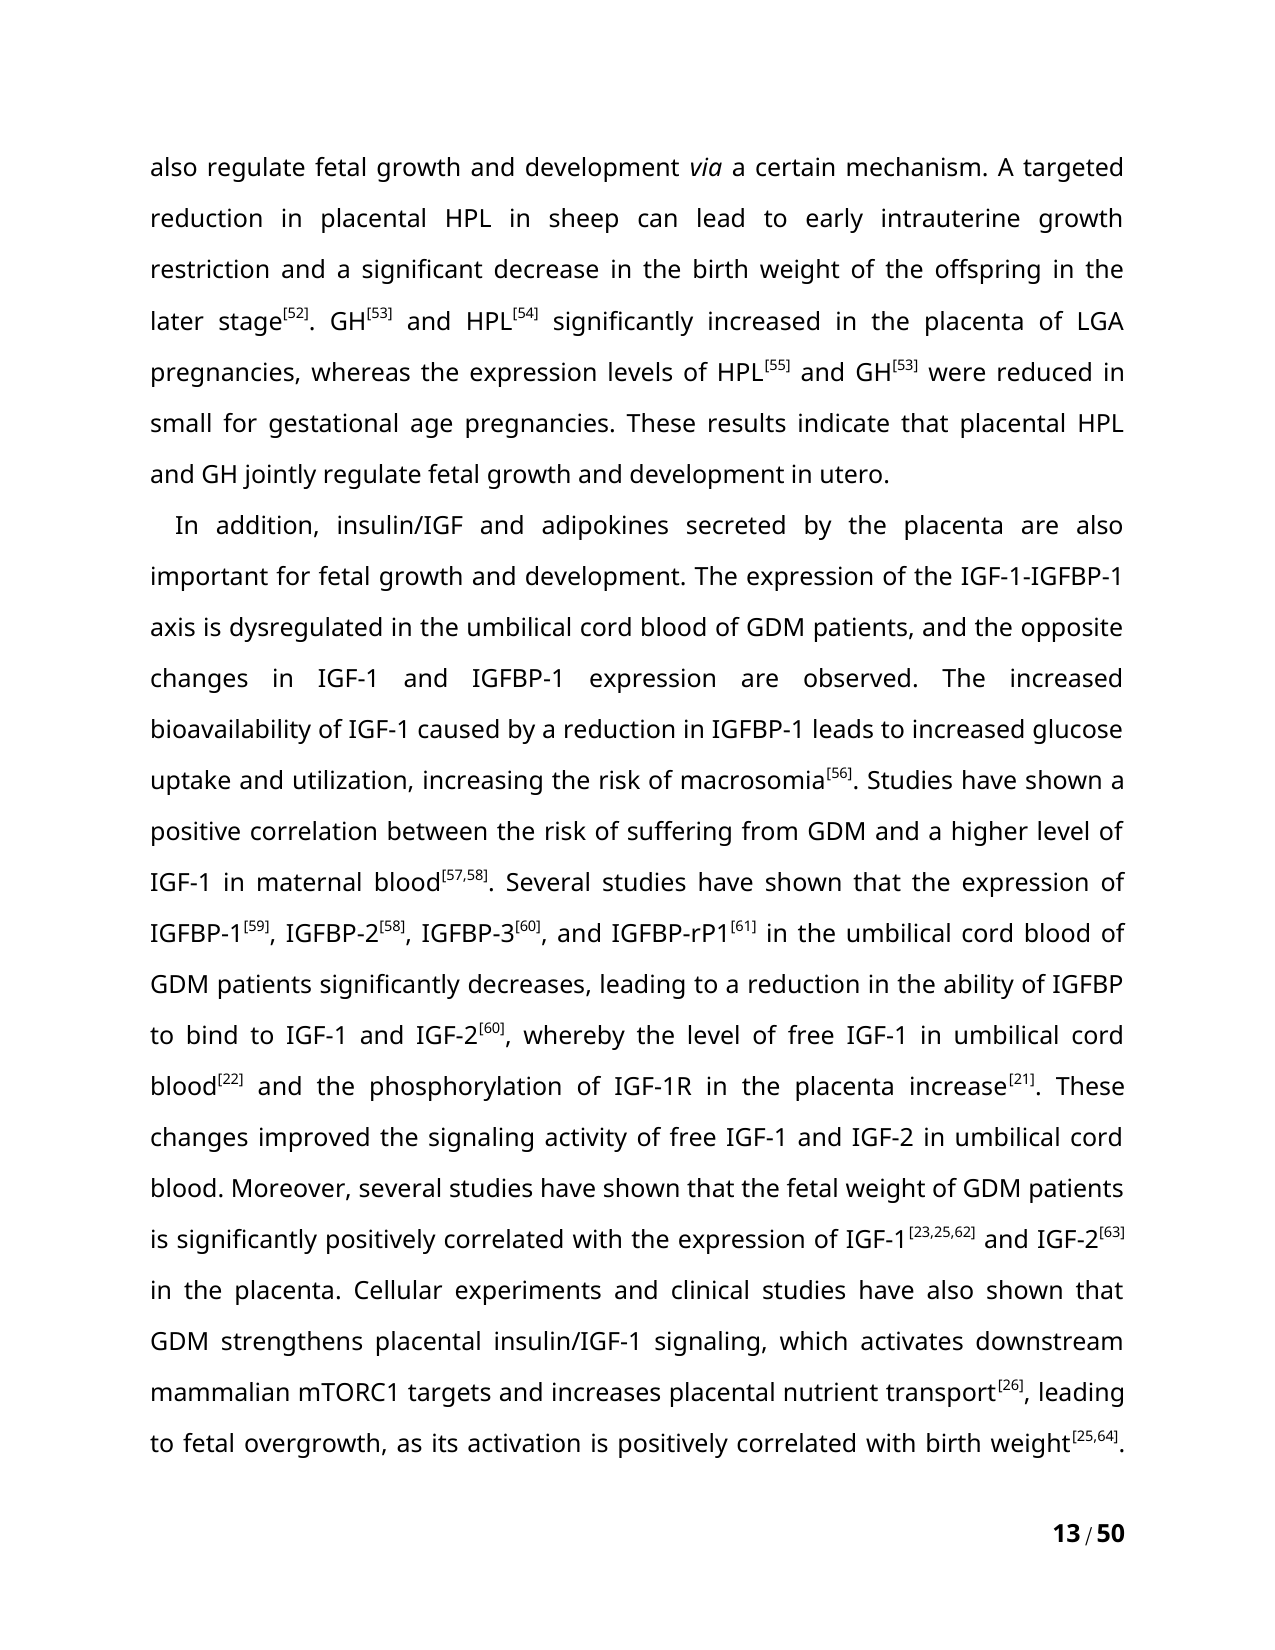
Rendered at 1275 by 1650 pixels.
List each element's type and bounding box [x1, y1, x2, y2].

text [150, 507, 1125, 1460]
text [150, 150, 1125, 490]
